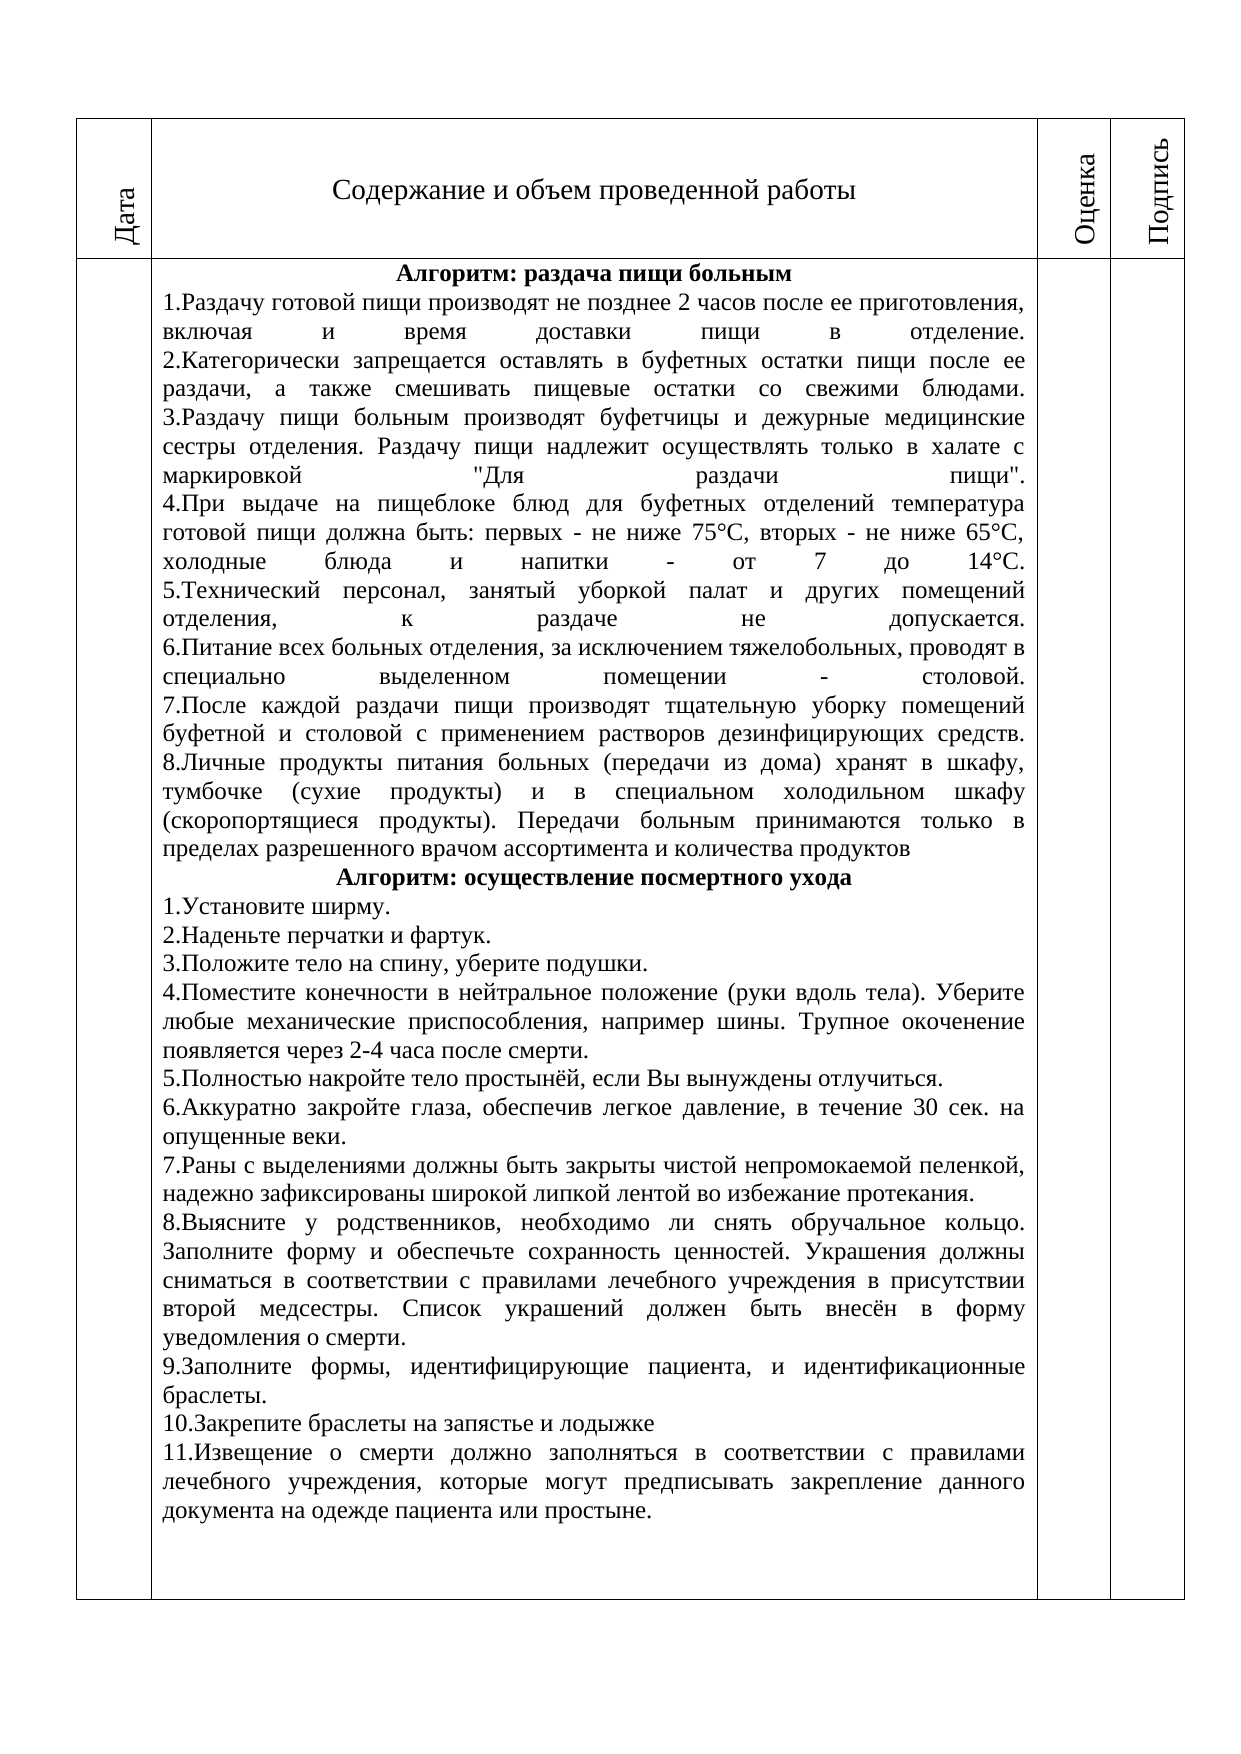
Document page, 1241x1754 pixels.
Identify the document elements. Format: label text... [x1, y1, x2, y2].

table_header Содержание и объем проведенной работы [152, 119, 1037, 257]
table_cell [1111, 259, 1184, 1599]
table_cell [77, 259, 151, 1599]
table_header Оценка [1038, 119, 1110, 257]
table_header Подпись [1111, 119, 1184, 257]
table_header Дата [77, 119, 151, 257]
table_cell [1038, 259, 1110, 1599]
table_cell Алгоритм: раздача пищи больным 1.Раздачу готовой пищи производят не позднее 2 часов после ее приготовления, включая и время доставки пищи в отделение. 2.Категорически запрещается оставлять в буфетных остатки пищи после ее раздачи, а также смешивать пищевые остатки со свежими блюдами. 3.Раздачу пищи больным производят буфетчицы и дежурные медицинские сестры отделения. Раздачу пищи надлежит осуществлять только в халате с маркировкой "Для раздачи пищи". 4.При выдаче на пищеблоке блюд для буфетных отделений температура готовой пищи должна быть: первых - не ниже 75°С, вторых - не ниже 65°С, холодные блюда и напитки - от 7 до 14°С. 5.Технический персонал, занятый уборкой палат и других помещений отделения, к раздаче не допускается. 6.Питание всех больных отделения, за исключением тяжелобольных, проводят в специально выделенном помещении - столовой. 7.После каждой раздачи пищи производят тщательную уборку помещений буфетной и столовой с применением растворов дезинфицирующих средств. 8.Личные продукты питания больных (передачи из дома) хранят в шкафу, тумбочке (сухие продукты) и в специальном холодильном шкафу (скоропортящиеся продукты). Передачи больным принимаются только в пределах разрешенного врачом ассортимента и количества продуктов Алгоритм: осуществление посмертного ухода 1.Установите ширму. 2.Наденьте перчатки и фартук. 3.Положите тело на спину, уберите подушки. 4.Поместите конечности в нейтральное положение (руки вдоль тела). Уберите любые механические приспособления, например шины. Трупное окоченение появляется через 2-4 часа после смерти. 5.Полностью накройте тело простынёй, если Вы вынуждены отлучиться. 6.Аккуратно закройте глаза, обеспечив легкое давление, в течение 30 сек. на опущенные веки. 7.Раны с выделениями должны быть закрыты чистой непромокаемой пеленкой, надежно зафиксированы широкой липкой лентой во избежание протекания. 8.Выясните у родственников, необходимо ли снять обручальное кольцо. Заполните форму и обеспечьте сохранность ценностей. Украшения должны сниматься в соответствии с правилами лечебного учреждения в присутствии второй медсестры. Список украшений должен быть внесён в форму уведомления о смерти. 9.Заполните формы, идентифицирующие пациента, и идентификационные браслеты. 10.Закрепите браслеты на запястье и лодыжке 11.Извещение о смерти должно заполняться в соответствии с правилами лечебного учреждения, которые могут предписывать закрепление данного документа на одежде пациента или простыне. [152, 259, 1037, 1599]
